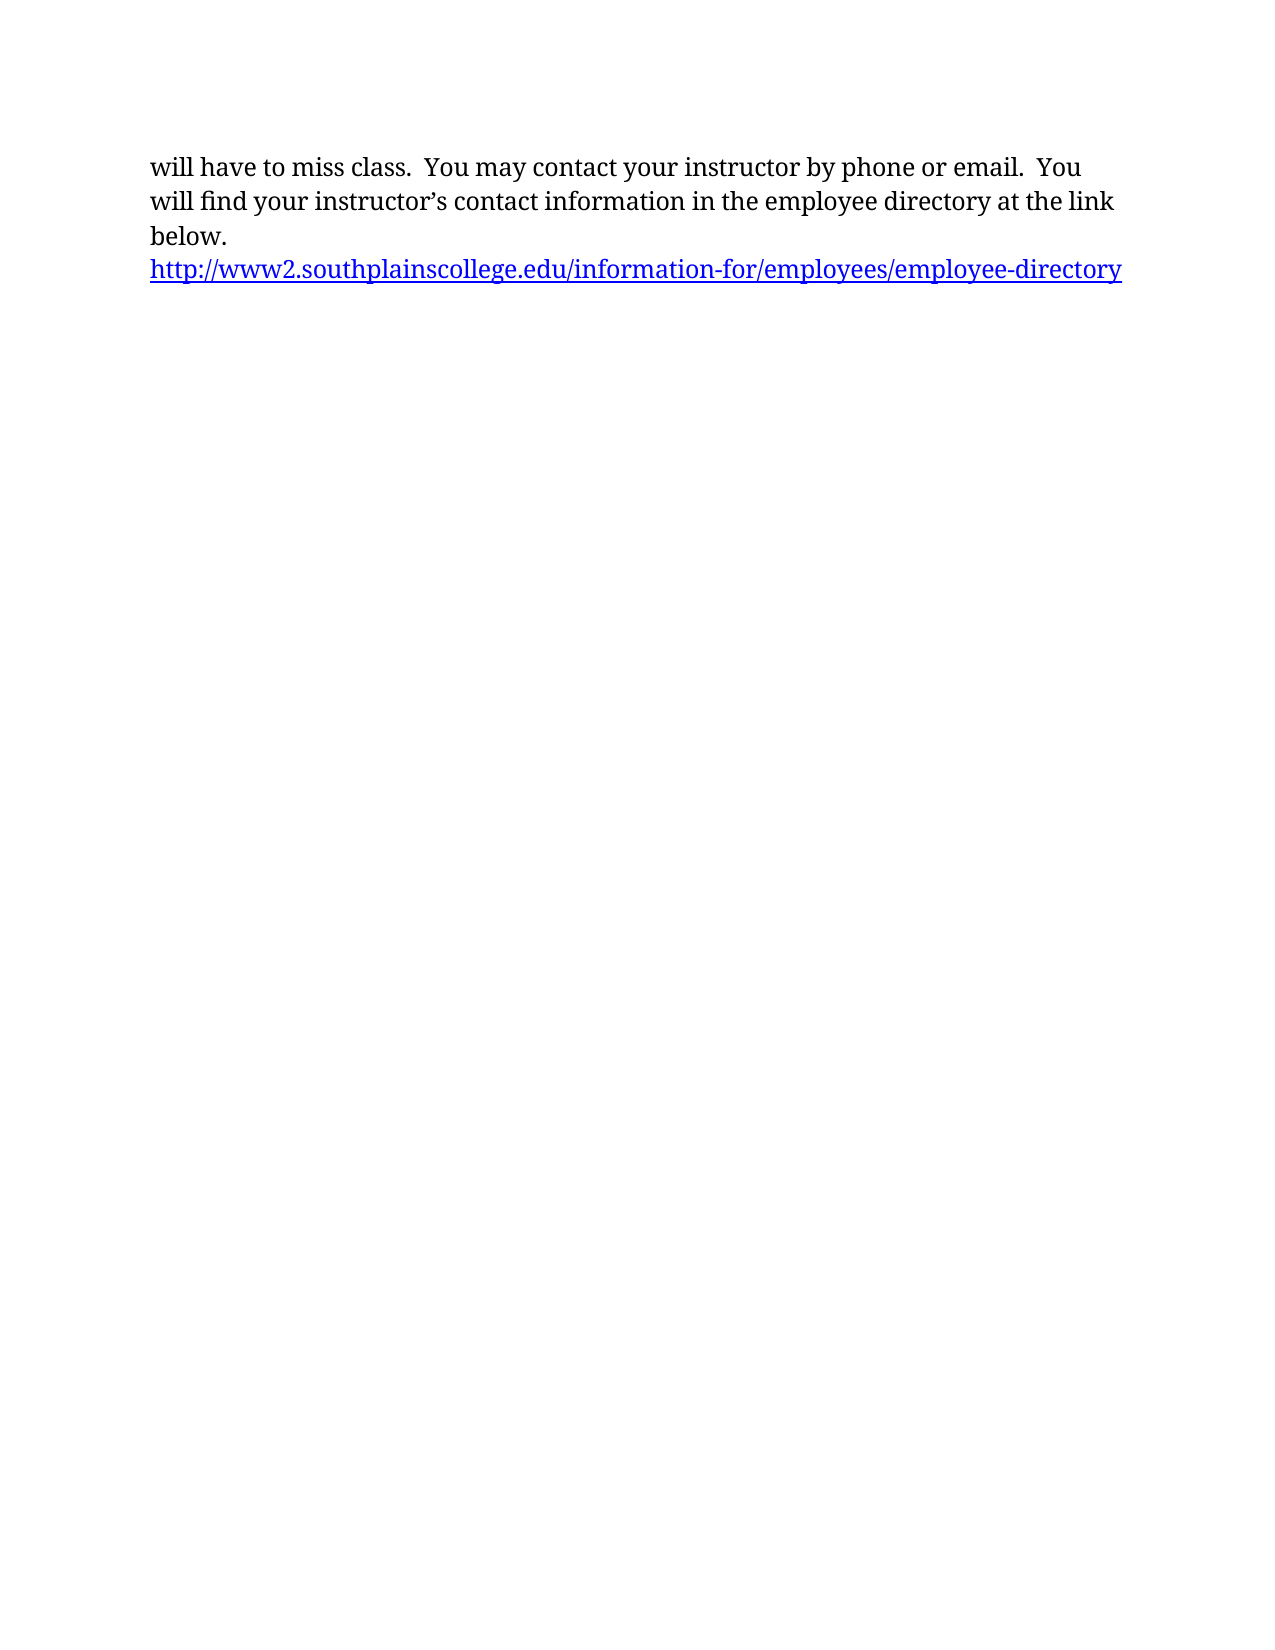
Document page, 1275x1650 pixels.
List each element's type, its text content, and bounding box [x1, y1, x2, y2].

text http://www2.southplainscollege.edu/information-for/employees/employee-directory [150, 252, 1125, 286]
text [150, 150, 1125, 252]
